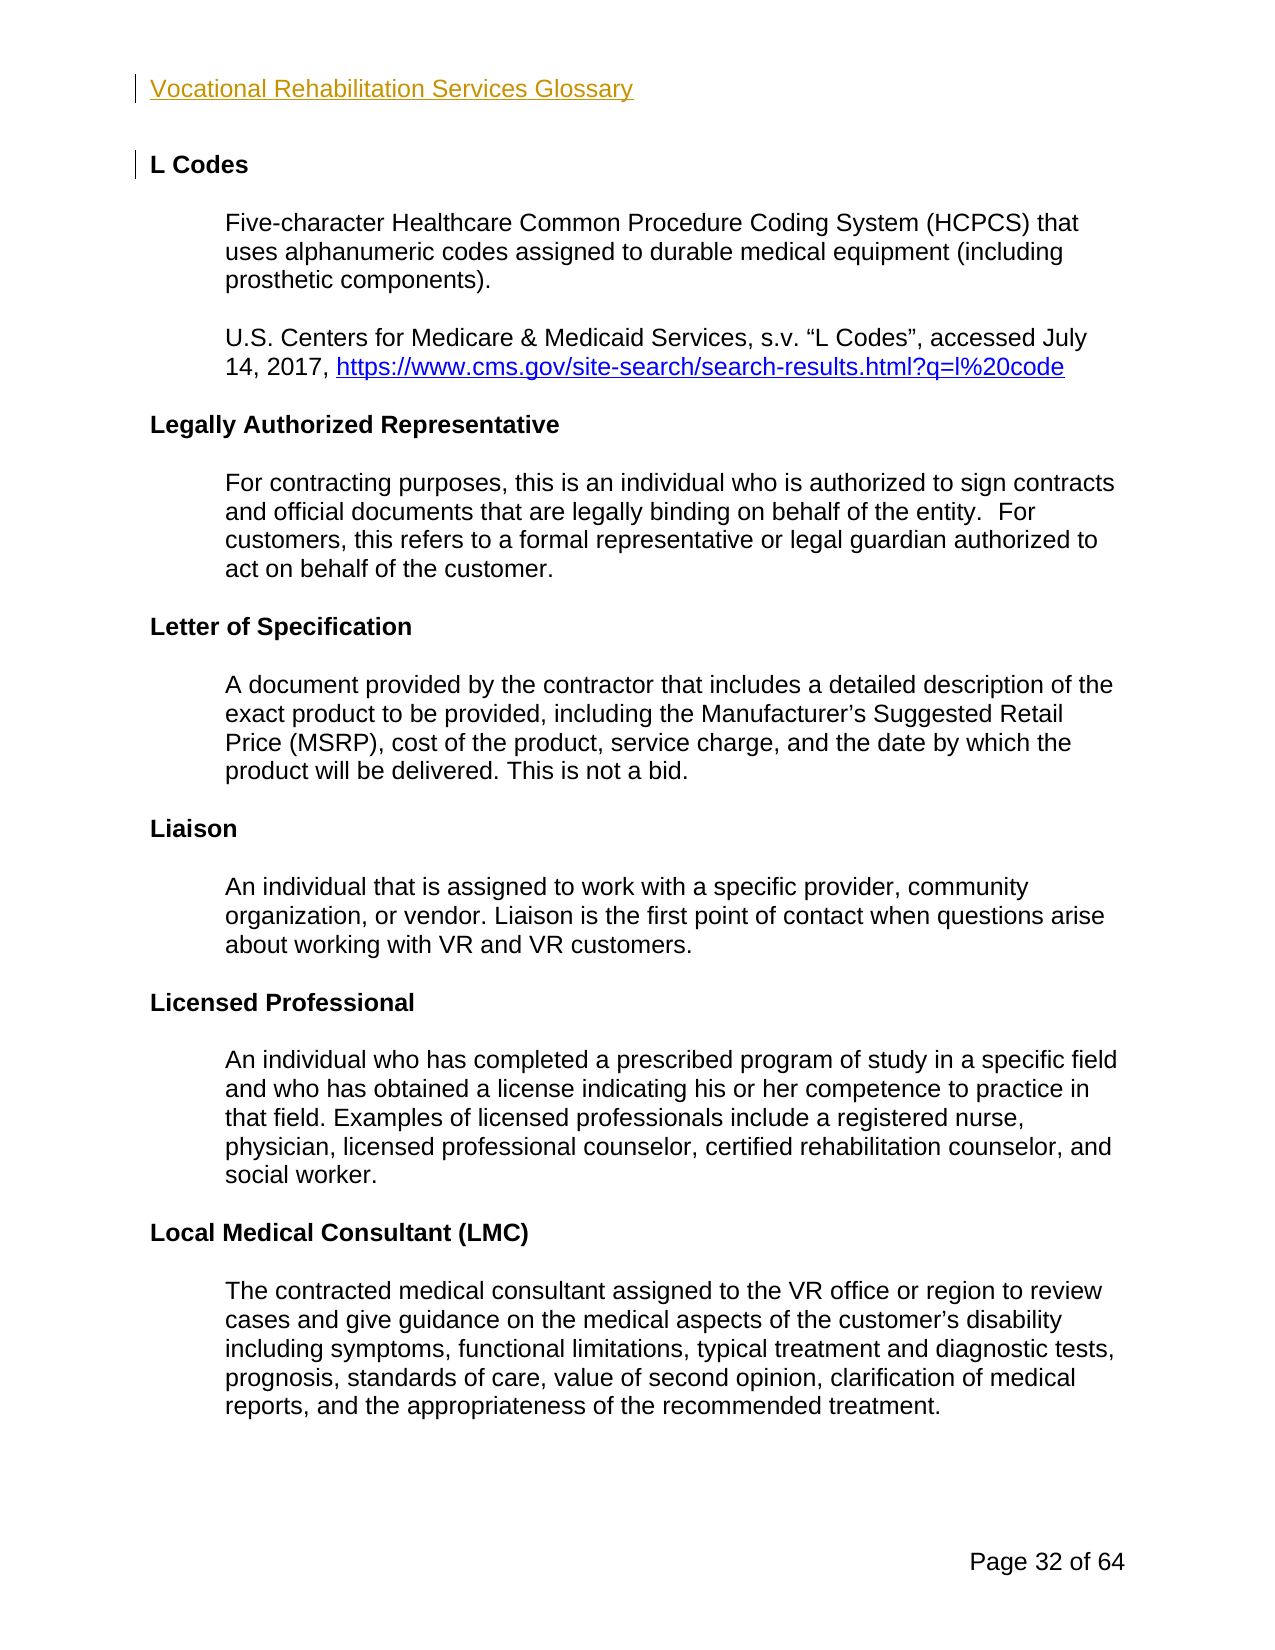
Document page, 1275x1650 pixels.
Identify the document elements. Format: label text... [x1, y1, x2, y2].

text The contracted medical consultant assigned to the VR office or region to review cases and give guidance on the medical aspects of the customer’s disability including symptoms, functional limitations, typical treatment and diagnostic tests, prognosis, standards of care, value of second opinion, clarification of medical reports, and the appropriateness of the recommended treatment. [225, 1276, 1125, 1420]
text Legally Authorized Representative [150, 410, 1125, 439]
text An individual that is assigned to work with a specific provider, community organization, or vendor. Liaison is the first point of contact when questions arise about working with VR and VR customers. [225, 872, 1125, 958]
text A document provided by the contractor that includes a detailed description of the exact product to be provided, including the Manufacturer’s Suggested Retail Price (MSRP), cost of the product, service charge, and the date by which the product will be delivered. This is not a bid. [225, 670, 1125, 785]
text An individual who has completed a prescribed program of study in a specific field and who has obtained a license indicating his or her competence to practice in that field. Examples of licensed professionals include a registered nurse, physician, licensed professional counselor, certified rehabilitation counselor, and social worker. [225, 1045, 1125, 1189]
text Local Medical Consultant (LMC) [150, 1218, 1125, 1247]
text Five-character Healthcare Common Procedure Coding System (HCPCS) that uses alphanumeric codes assigned to durable medical equipment (including prosthetic components). [225, 208, 1125, 294]
text L Codes [150, 150, 1125, 179]
text U.S. Centers for Medicare & Medicaid Services, s.v. “L Codes”, accessed July 14, 2017, https://www.cms.gov/site-search/search-results.html?q=l%20code [225, 323, 1125, 381]
text For contracting purposes, this is an individual who is authorized to sign contracts and official documents that are legally binding on behalf of the entity. For customers, this refers to a formal representative or legal guardian authorized to act on behalf of the customer. [225, 468, 1125, 583]
text Liaison [150, 814, 1125, 843]
text Licensed Professional [150, 987, 1125, 1016]
text Letter of Specification [150, 612, 1125, 641]
